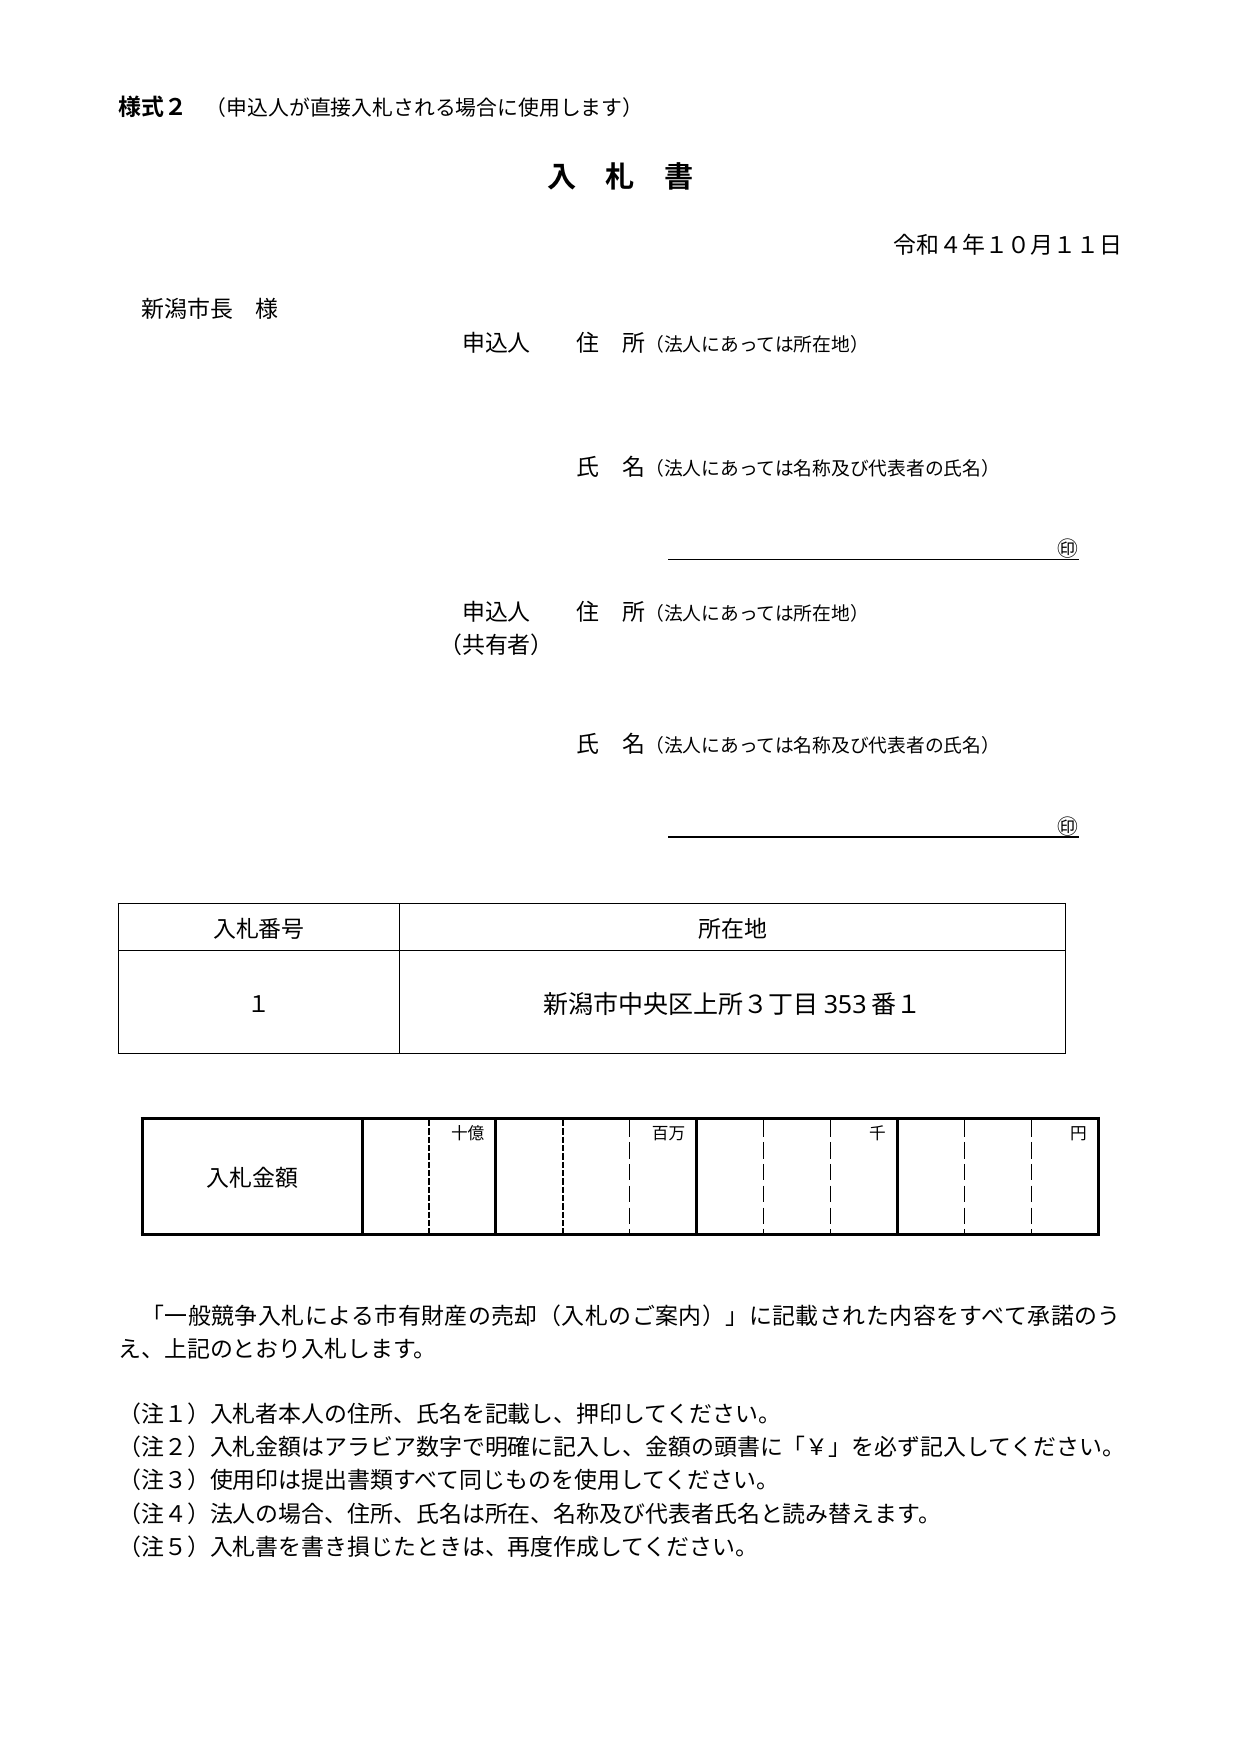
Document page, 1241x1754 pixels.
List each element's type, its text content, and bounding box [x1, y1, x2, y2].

text 入 札 書 [118, 153, 1122, 195]
table_header 入札番号 [119, 904, 399, 950]
text 「一般競争入札による市有財産の売却（入札のご案内）」に記載された内容をすべて承諾のうえ、上記のとおり入札します。 [118, 1298, 1122, 1364]
table_cell 新潟市中央区上所３丁目353番１ [400, 951, 1065, 1053]
text 申込人 住 所（法人にあっては所在地） [118, 324, 1122, 358]
table_header [497, 1120, 563, 1232]
table_header [764, 1120, 830, 1232]
text （注５）入札書を書き損じたときは、再度作成してください。 [118, 1529, 1122, 1562]
text （注２）入札金額はアラビア数字で明確に記入し、金額の頭書に「￥」を必ず記入してください。 [118, 1429, 1137, 1462]
table_header [964, 1120, 1031, 1232]
table_header 十億 [429, 1120, 494, 1232]
table_header 入札金額 [144, 1120, 361, 1232]
text 令和４年１０月１１日 [118, 227, 1122, 260]
text （注４）法人の場合、住所、氏名は所在、名称及び代表者氏名と読み替えます。 [118, 1496, 1122, 1529]
text （共有者） [118, 627, 1122, 661]
text 氏 名（法人にあっては名称及び代表者の氏名） [118, 726, 1122, 759]
text 申込人 住 所（法人にあっては所在地） [118, 594, 1122, 627]
table_header 円 [1031, 1120, 1097, 1232]
table_header [563, 1120, 629, 1232]
text 氏 名（法人にあっては名称及び代表者の氏名） [118, 448, 1122, 482]
table_header [899, 1120, 964, 1232]
table_header [364, 1120, 429, 1232]
table_header [698, 1120, 763, 1232]
table_header 千 [830, 1120, 896, 1232]
text 様式２ （申込人が直接入札される場合に使用します） [118, 89, 1122, 122]
text 新潟市長 様 [118, 291, 1122, 324]
text ㊞ [118, 810, 1122, 840]
text （注１）入札者本人の住所、氏名を記載し、押印してください。 [118, 1396, 1122, 1429]
text （注３）使用印は提出書類すべて同じものを使用してください。 [118, 1462, 1108, 1496]
table_header 百万 [630, 1120, 695, 1232]
table_header 所在地 [400, 904, 1065, 950]
text ㊞ [118, 533, 1122, 563]
table_cell １ [119, 951, 399, 1053]
